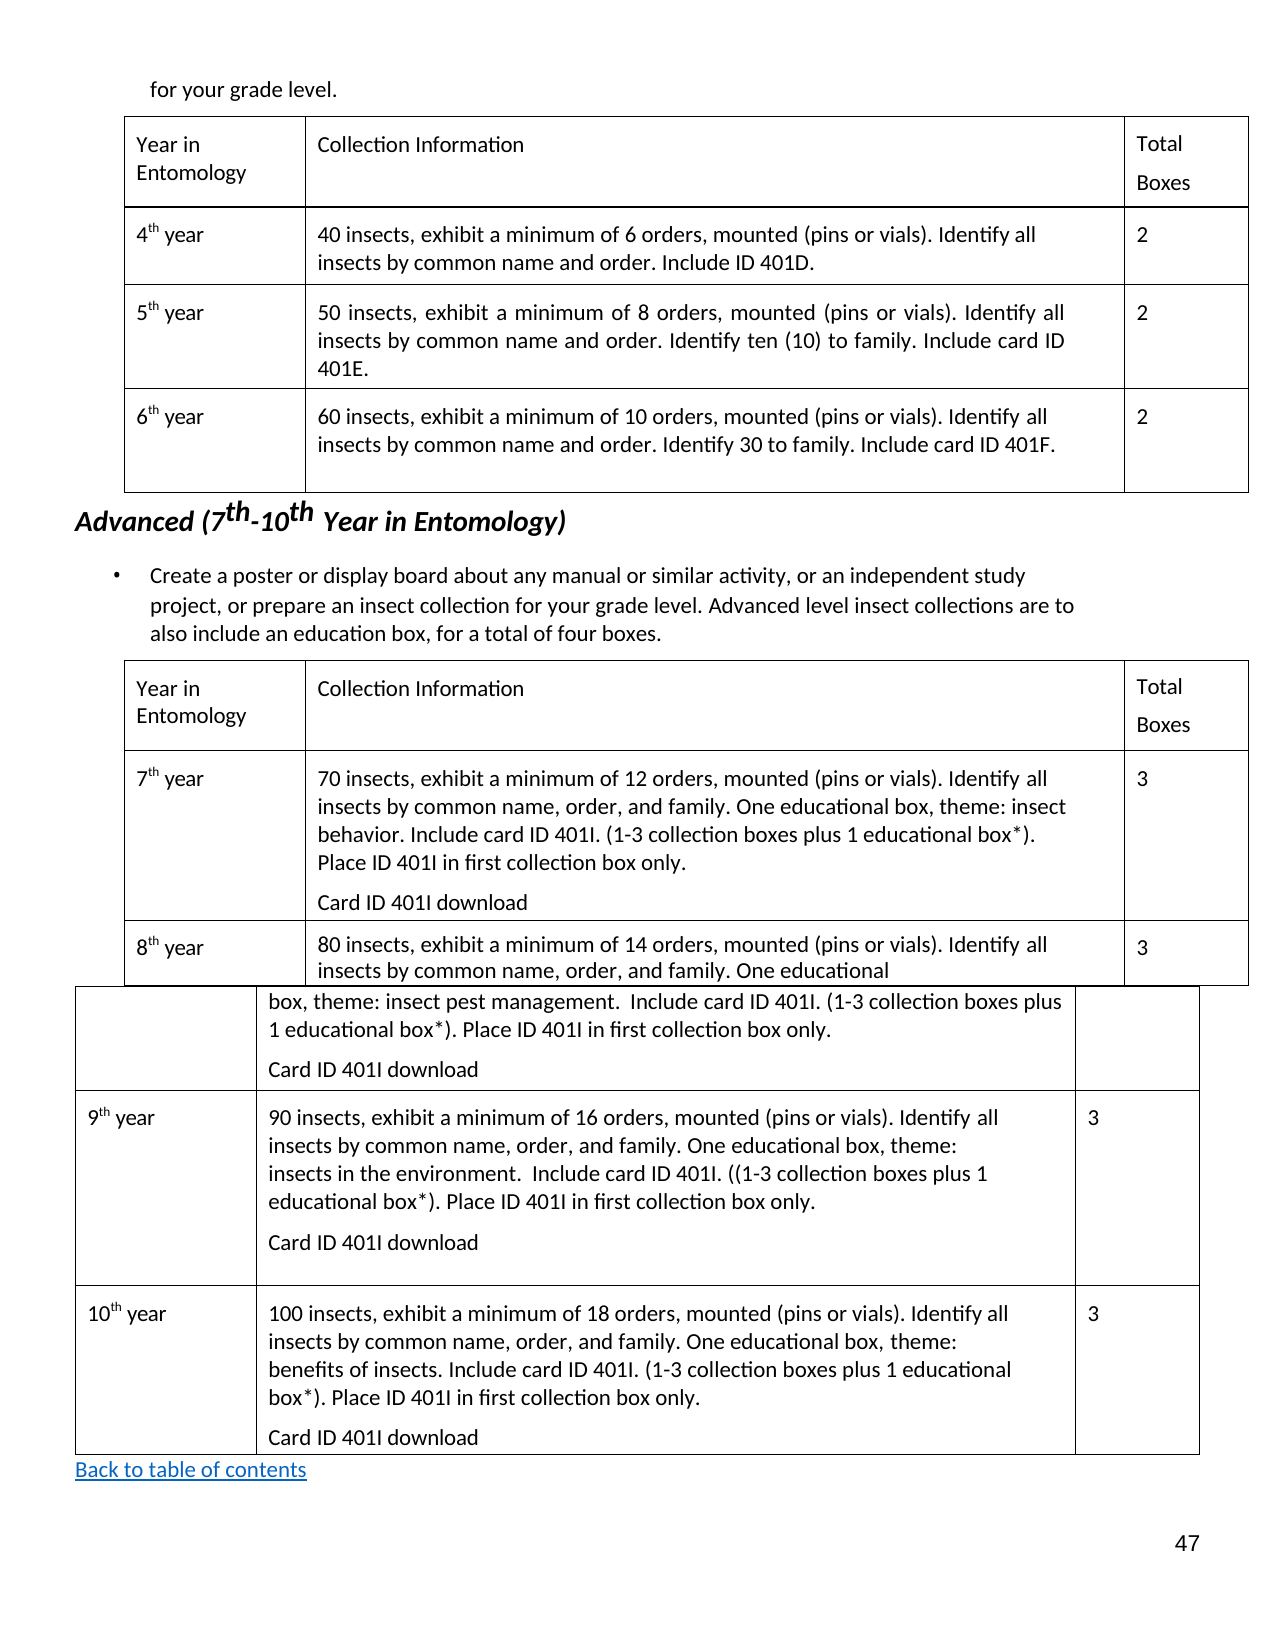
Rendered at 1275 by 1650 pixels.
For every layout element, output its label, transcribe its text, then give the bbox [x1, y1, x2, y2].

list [112, 75, 1089, 103]
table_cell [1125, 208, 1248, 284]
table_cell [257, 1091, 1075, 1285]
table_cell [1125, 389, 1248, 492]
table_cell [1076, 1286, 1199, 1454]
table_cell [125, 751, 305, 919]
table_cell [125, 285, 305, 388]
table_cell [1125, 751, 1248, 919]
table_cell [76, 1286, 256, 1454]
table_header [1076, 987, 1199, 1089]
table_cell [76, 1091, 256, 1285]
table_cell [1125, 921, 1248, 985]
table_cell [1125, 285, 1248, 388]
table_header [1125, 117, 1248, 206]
text Advanced (7th-10th Year in Entomology) [75, 493, 1200, 539]
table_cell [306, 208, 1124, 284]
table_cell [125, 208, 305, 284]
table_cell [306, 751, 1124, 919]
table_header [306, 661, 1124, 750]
list Create a poster or display board about any manual or similar activity, or an independent study project, or prepare an insect collection for your grade level. Advanced level insect collections are to also include an education box, for a total of four boxes. [112, 559, 1084, 647]
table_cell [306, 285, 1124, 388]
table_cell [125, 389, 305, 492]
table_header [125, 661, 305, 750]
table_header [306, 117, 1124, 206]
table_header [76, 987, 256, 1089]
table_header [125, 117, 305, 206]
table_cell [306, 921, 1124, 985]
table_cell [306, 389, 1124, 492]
text Back to table of contents [75, 1455, 1200, 1483]
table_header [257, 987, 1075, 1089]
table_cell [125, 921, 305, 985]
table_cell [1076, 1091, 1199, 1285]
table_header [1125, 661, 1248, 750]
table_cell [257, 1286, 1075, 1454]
